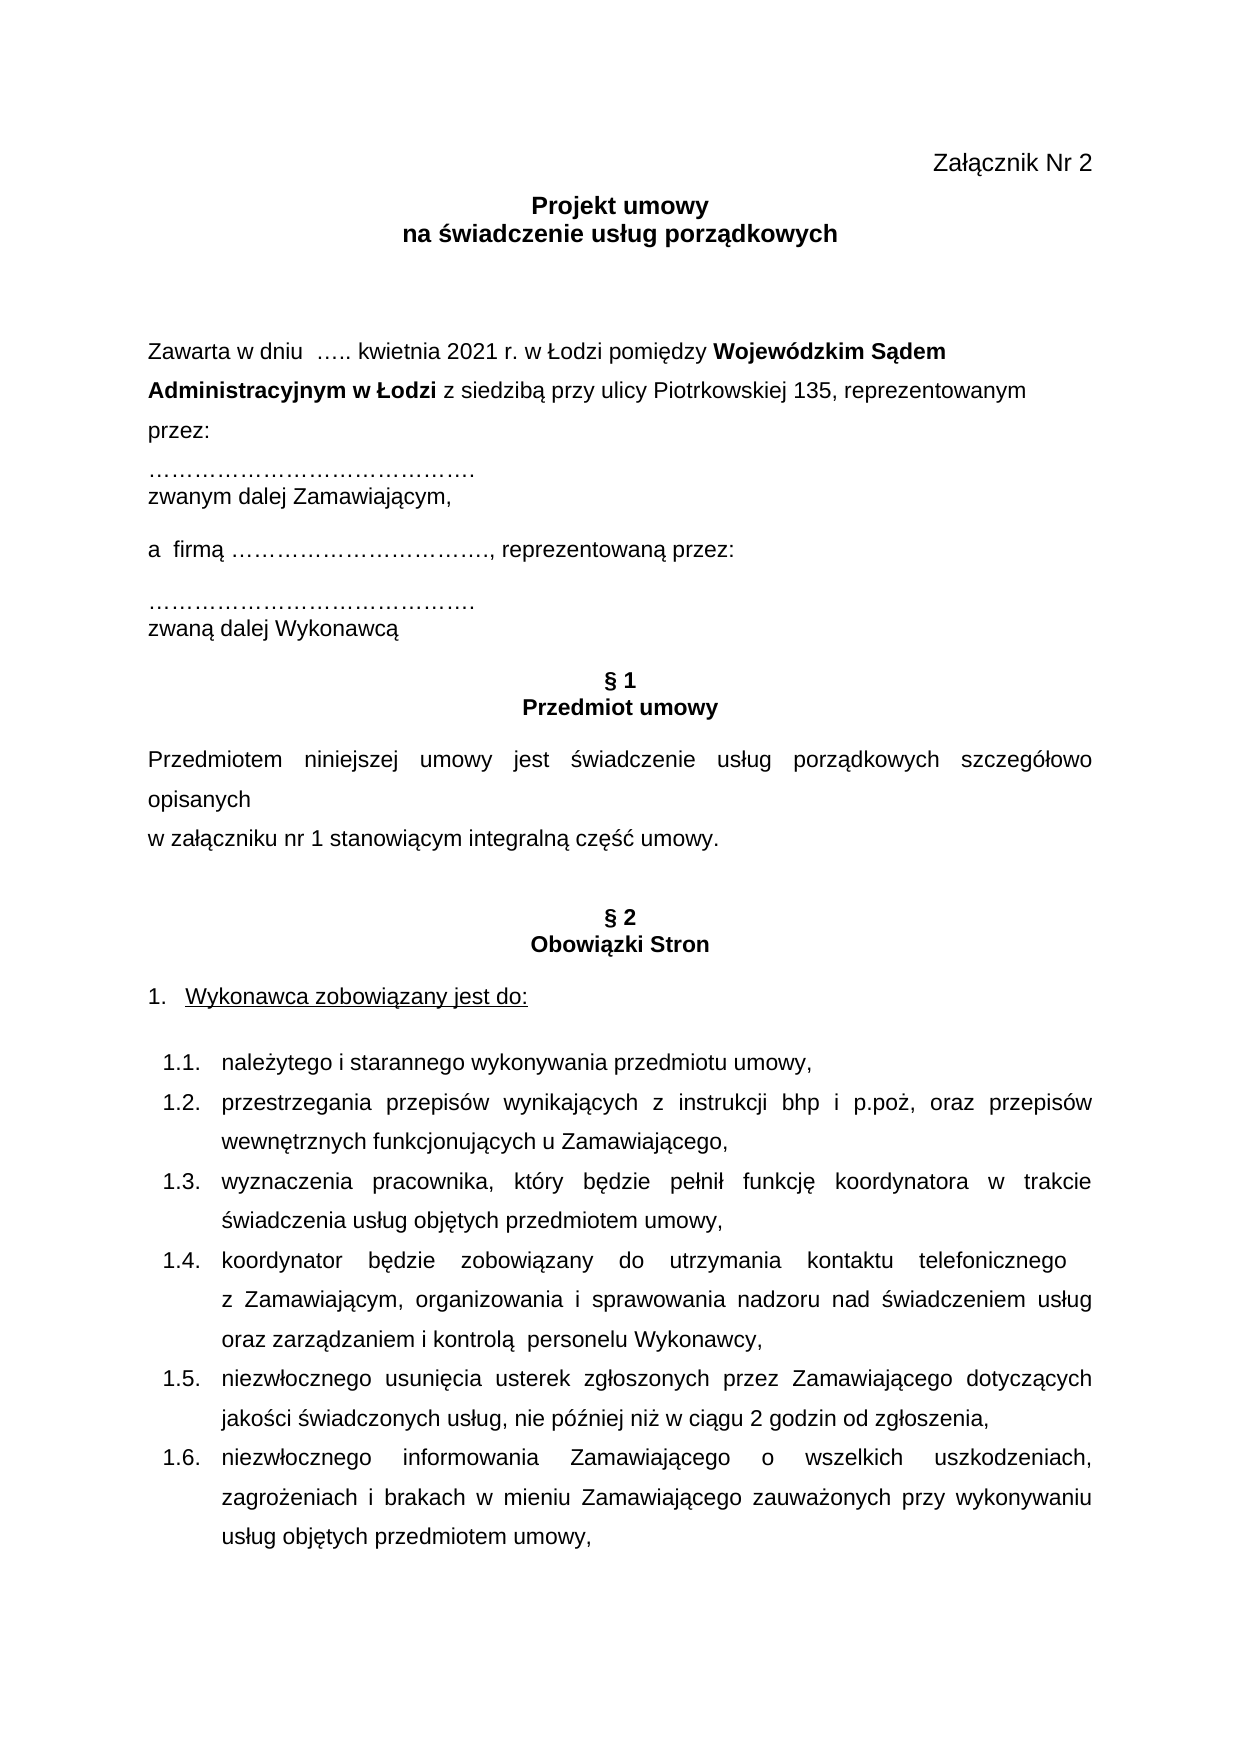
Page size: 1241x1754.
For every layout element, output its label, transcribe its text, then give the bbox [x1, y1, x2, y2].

text Zawarta w dniu ….. kwietnia 2021 r. w Łodzi pomiędzy Wojewódzkim Sądem Administracyjnym w Łodzi z siedzibą przy ulicy Piotrkowskiej 135, reprezentowanym przez: [148, 338, 1093, 443]
list Wykonawca zobowiązany jest do: [148, 983, 1093, 1010]
text § 1 [148, 667, 1093, 694]
list koordynator będzie zobowiązany do utrzymania kontaktu telefonicznego z Zamawiającym, organizowania i sprawowania nadzoru nad świadczeniem usług oraz zarządzaniem i kontrolą personelu Wykonawcy, [162, 1247, 1093, 1352]
text ……………………………………. [148, 588, 1093, 614]
text zwanym dalej Zamawiającym, [148, 483, 1093, 509]
list niezwłocznego informowania Zamawiającego o wszelkich uszkodzeniach, zagrożeniach i brakach w mieniu Zamawiającego zauważonych przy wykonywaniu usług objętych przedmiotem umowy, [162, 1444, 1093, 1549]
list niezwłocznego usunięcia usterek zgłoszonych przez Zamawiającego dotyczących jakości świadczonych usług, nie później niż w ciągu 2 godzin od zgłoszenia, [162, 1365, 1093, 1431]
text a firmą ……………………………., reprezentowaną przez: [148, 536, 1093, 562]
text § 2 [148, 904, 1093, 931]
text Załącznik Nr 2 [673, 148, 1093, 176]
list wyznaczenia pracownika, który będzie pełnił funkcję koordynatora w trakcie świadczenia usług objętych przedmiotem umowy, [162, 1168, 1093, 1233]
text ……………………………………. [148, 456, 1093, 483]
text zwaną dalej Wykonawcą [148, 614, 1093, 641]
text Przedmiot umowy [148, 694, 1093, 720]
list należytego i starannego wykonywania przedmiotu umowy, [162, 1049, 1093, 1076]
list Przedmiotem niniejszej umowy jest świadczenie usług porządkowych szczegółowo opisanych w załączniku nr 1 stanowiącym integralną część umowy. [148, 746, 1093, 852]
text na świadczenie usług porządkowych [148, 219, 1093, 248]
text Obowiązki Stron [148, 931, 1093, 957]
text Projekt umowy [148, 191, 1093, 219]
list przestrzegania przepisów wynikających z instrukcji bhp i p.poż, oraz przepisów wewnętrznych funkcjonujących u Zamawiającego, [162, 1089, 1093, 1154]
